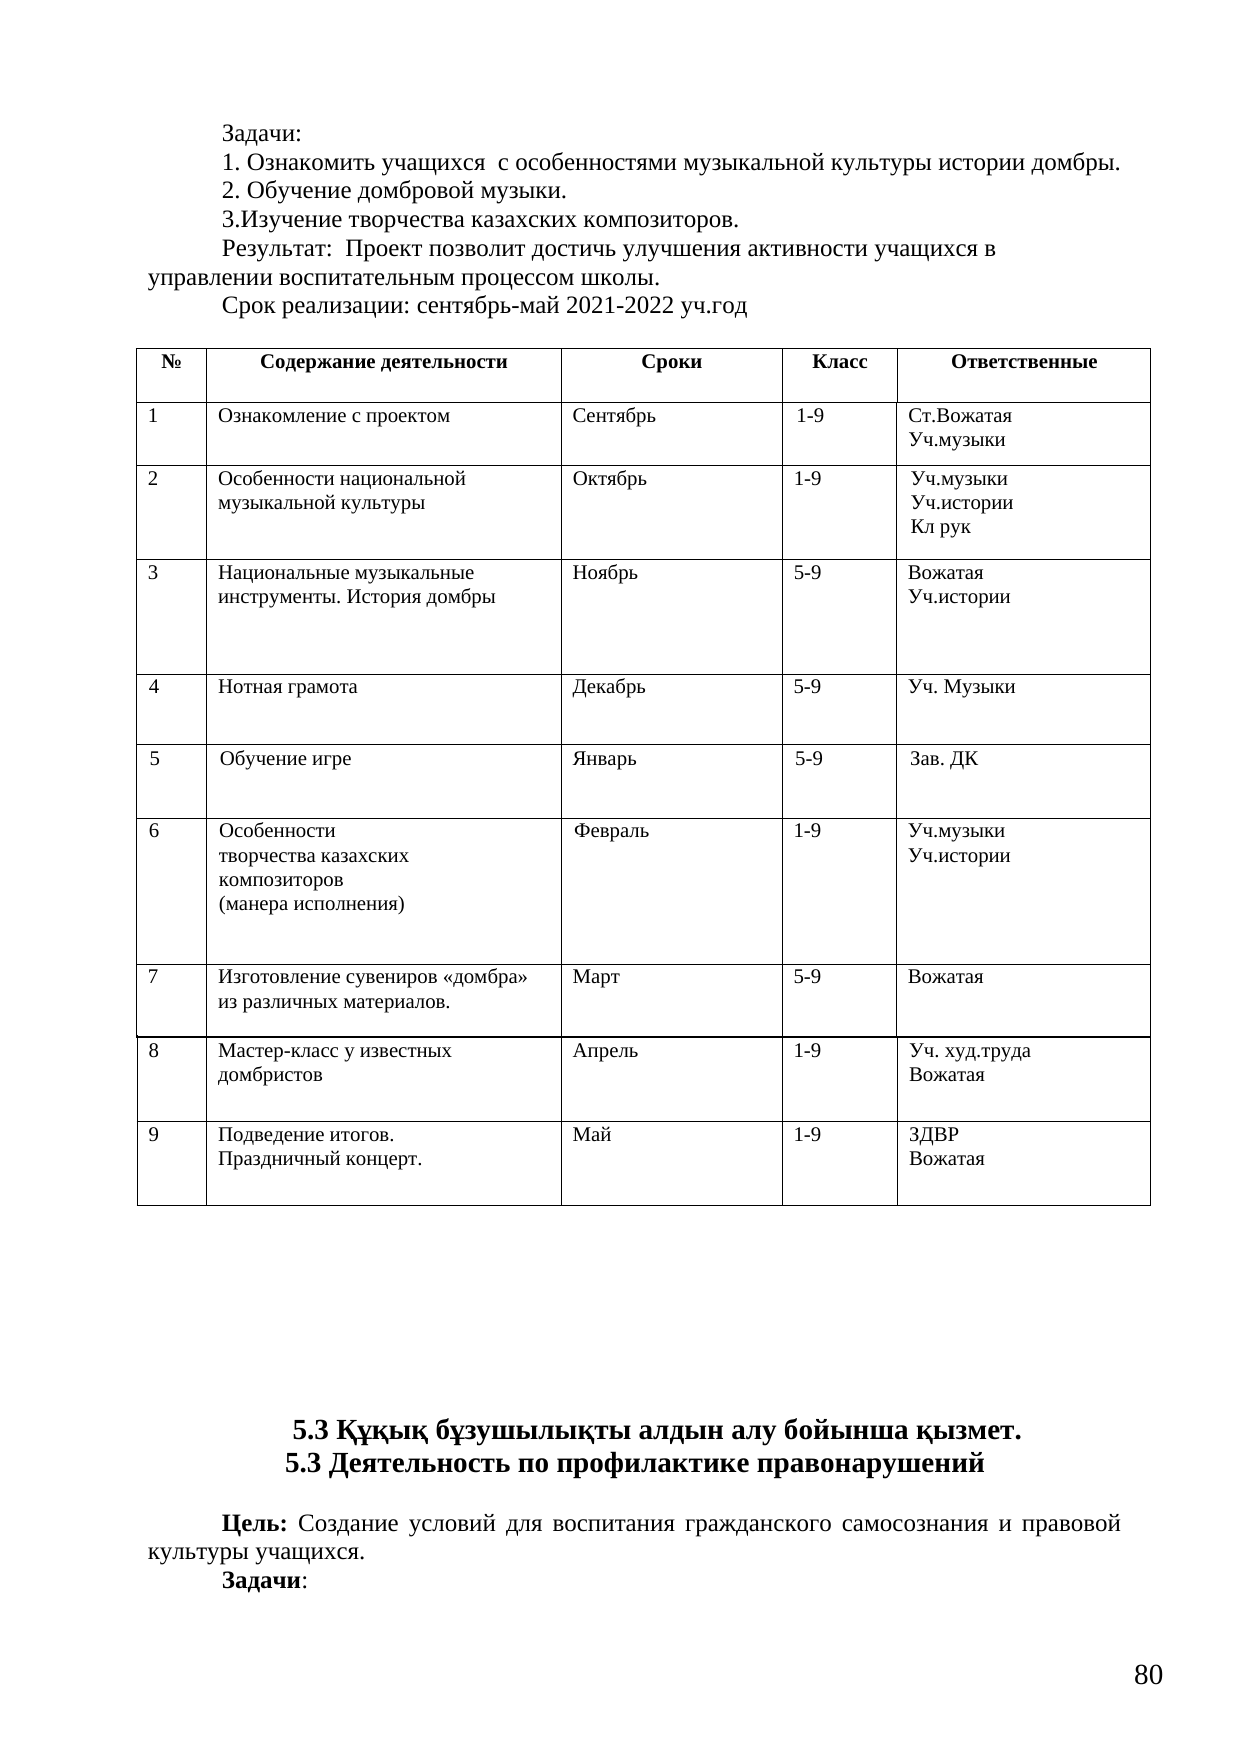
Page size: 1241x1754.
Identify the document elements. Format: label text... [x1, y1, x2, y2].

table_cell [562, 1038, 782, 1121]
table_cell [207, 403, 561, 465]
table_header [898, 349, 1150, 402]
text Цель: Создание условий для воспитания гражданского самосознания и правовой культуры учащихся. [148, 1508, 1122, 1565]
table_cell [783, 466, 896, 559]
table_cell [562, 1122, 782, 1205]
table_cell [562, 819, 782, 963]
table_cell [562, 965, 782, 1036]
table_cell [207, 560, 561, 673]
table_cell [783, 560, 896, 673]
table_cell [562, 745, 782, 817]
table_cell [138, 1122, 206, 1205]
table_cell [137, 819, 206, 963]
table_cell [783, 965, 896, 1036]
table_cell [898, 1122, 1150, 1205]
text 2. Обучение домбровой музыки. [148, 176, 1122, 204]
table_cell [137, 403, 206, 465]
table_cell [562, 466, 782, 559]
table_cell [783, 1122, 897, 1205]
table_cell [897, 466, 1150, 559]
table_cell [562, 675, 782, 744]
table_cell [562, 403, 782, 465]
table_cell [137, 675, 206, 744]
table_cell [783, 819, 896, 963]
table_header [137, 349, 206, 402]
text 1. Ознакомить учащихся с особенностями музыкальной культуры истории домбры. [148, 147, 1122, 176]
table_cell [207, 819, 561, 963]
text Результат: Проект позволит достичь улучшения активности учащихся в управлении воспитательным процессом школы. [148, 233, 1122, 291]
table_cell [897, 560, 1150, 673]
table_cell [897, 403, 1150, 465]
text Задачи: [148, 118, 1122, 147]
text Задачи: [148, 1565, 1122, 1594]
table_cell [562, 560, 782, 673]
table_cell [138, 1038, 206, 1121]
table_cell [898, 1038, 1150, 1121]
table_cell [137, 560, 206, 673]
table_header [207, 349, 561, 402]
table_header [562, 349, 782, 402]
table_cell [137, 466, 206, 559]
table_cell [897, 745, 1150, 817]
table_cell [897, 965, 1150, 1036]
text 5.3 Құқық бұзушылықты алдын алу бойынша қызмет. [148, 1412, 1122, 1445]
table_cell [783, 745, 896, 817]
text 3.Изучение творчества казахских композиторов. [148, 204, 1122, 233]
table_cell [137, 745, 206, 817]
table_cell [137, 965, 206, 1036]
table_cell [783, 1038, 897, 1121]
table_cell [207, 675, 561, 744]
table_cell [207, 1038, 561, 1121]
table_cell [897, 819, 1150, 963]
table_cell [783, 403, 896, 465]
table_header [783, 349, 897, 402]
text 5.3 Деятельность по профилактике правонарушений [148, 1445, 1122, 1479]
text Срок реализации: сентябрь-май 2021-2022 уч.год [148, 291, 1122, 319]
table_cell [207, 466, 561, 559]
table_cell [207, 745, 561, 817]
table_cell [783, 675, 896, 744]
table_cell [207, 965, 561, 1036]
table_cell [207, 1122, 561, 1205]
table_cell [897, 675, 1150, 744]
